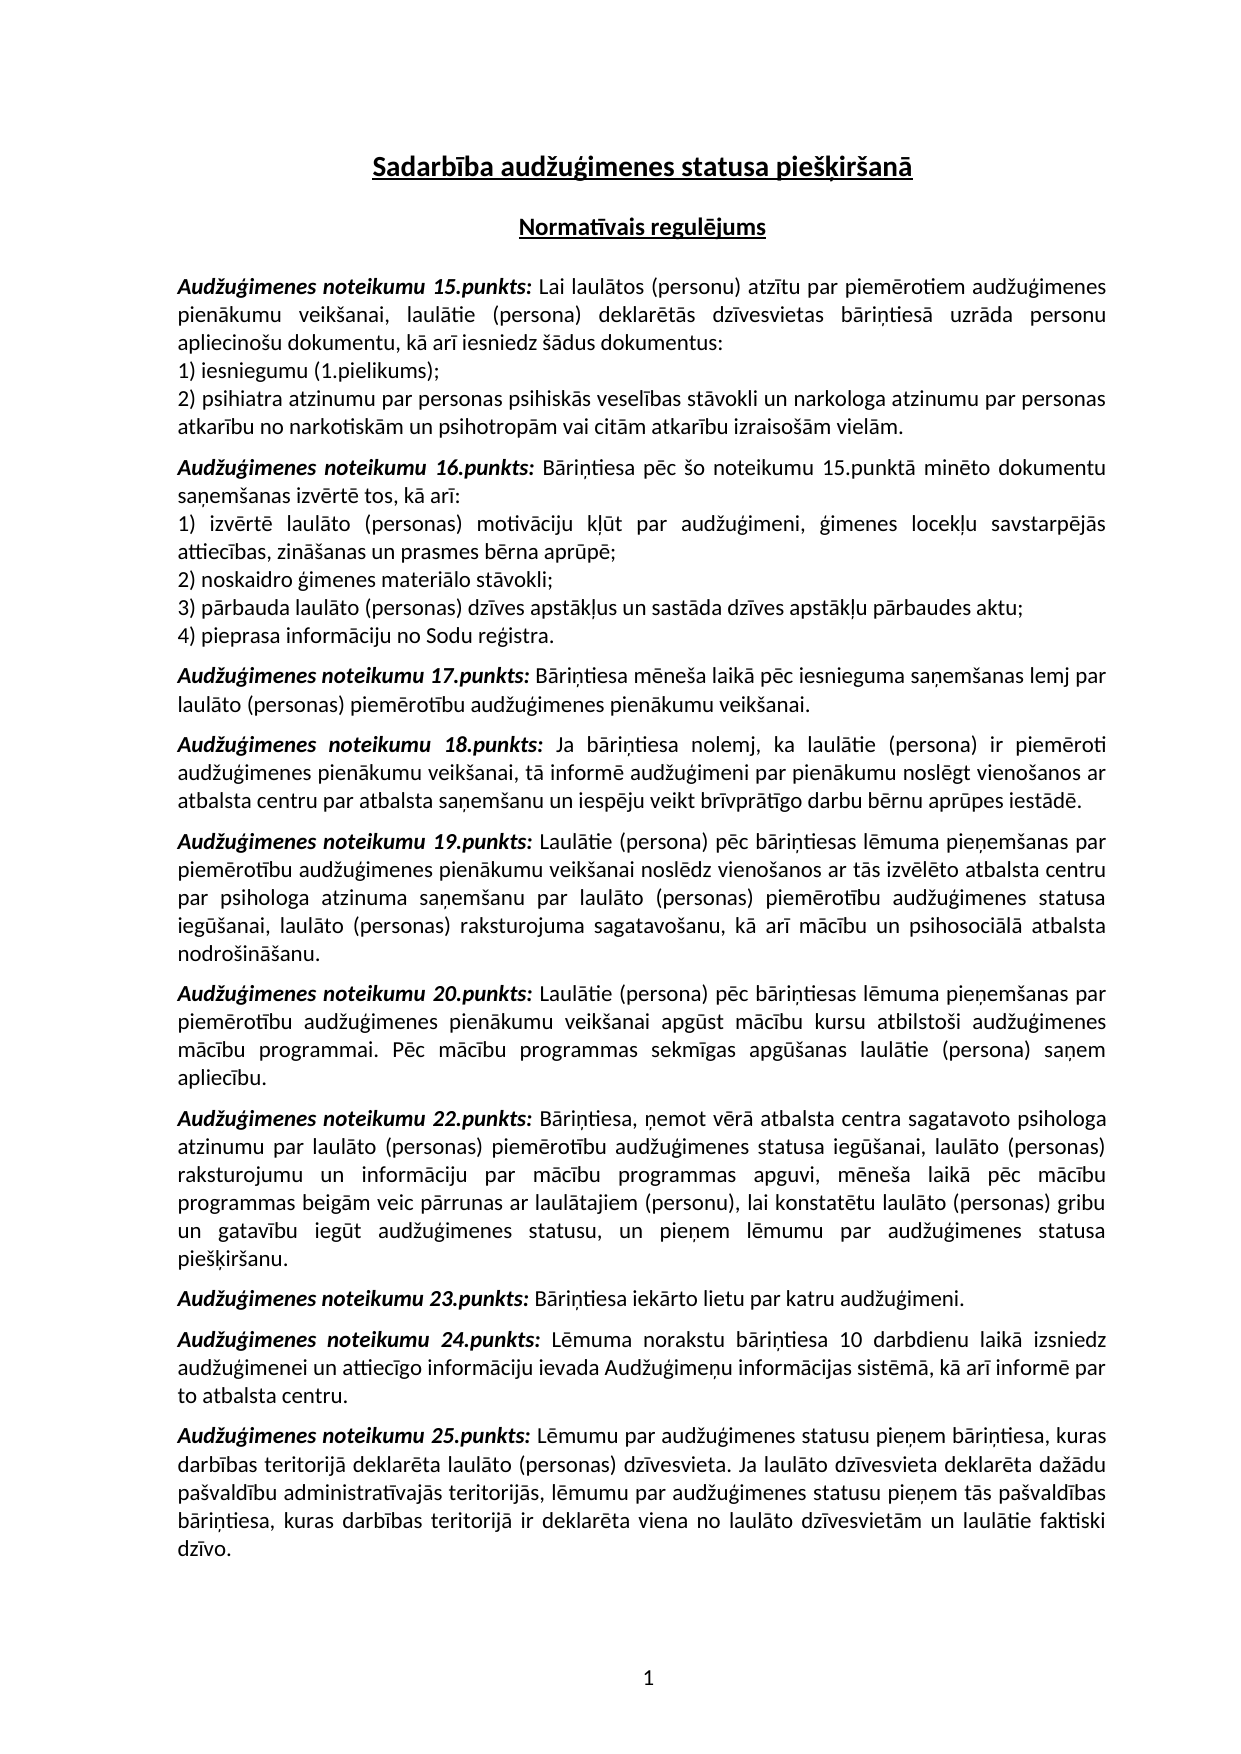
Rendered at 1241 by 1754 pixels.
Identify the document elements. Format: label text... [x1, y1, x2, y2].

text Audžuģimenes noteikumu 19.punkts: Laulātie (persona) pēc bāriņtiesas lēmuma pieņemšanas par piemērotību audžuģimenes pienākumu veikšanai noslēdz vienošanos ar tās izvēlēto atbalsta centru par psihologa atzinuma saņemšanu par laulāto (personas) piemērotību audžuģimenes statusa iegūšanai, laulāto (personas) raksturojuma sagatavošanu, kā arī mācību un psihosociālā atbalsta nodrošināšanu. [177, 827, 1107, 967]
text Audžuģimenes noteikumu 18.punkts: Ja bāriņtiesa nolemj, ka laulātie (persona) ir piemēroti audžuģimenes pienākumu veikšanai, tā informē audžuģimeni par pienākumu noslēgt vienošanos ar atbalsta centru par atbalsta saņemšanu un iespēju veikt brīvprātīgo darbu bērnu aprūpes iestādē. [177, 730, 1107, 814]
text Audžuģimenes noteikumu 16.punkts: Bāriņtiesa pēc šo noteikumu 15.punktā minēto dokumentu saņemšanas izvērtē tos, kā arī: [177, 453, 1107, 509]
text Audžuģimenes noteikumu 15.punkts: Lai laulātos (personu) atzītu par piemērotiem audžuģimenes pienākumu veikšanai, laulātie (persona) deklarētās dzīvesvietas bāriņtiesā uzrāda personu apliecinošu dokumentu, kā arī iesniedz šādus dokumentus: [177, 272, 1107, 356]
text Audžuģimenes noteikumu 20.punkts: Laulātie (persona) pēc bāriņtiesas lēmuma pieņemšanas par piemērotību audžuģimenes pienākumu veikšanai apgūst mācību kursu atbilstoši audžuģimenes mācību programmai. Pēc mācību programmas sekmīgas apgūšanas laulātie (persona) saņem apliecību. [177, 979, 1107, 1091]
text 2) noskaidro ģimenes materiālo stāvokli; [177, 565, 1107, 593]
text Audžuģimenes noteikumu 22.punkts: Bāriņtiesa, ņemot vērā atbalsta centra sagatavoto psihologa atzinumu par laulāto (personas) piemērotību audžuģimenes statusa iegūšanai, laulāto (personas) raksturojumu un informāciju par mācību programmas apguvi, mēneša laikā pēc mācību programmas beigām veic pārrunas ar laulātajiem (personu), lai konstatētu laulāto (personas) gribu un gatavību iegūt audžuģimenes statusu, un pieņem lēmumu par audžuģimenes statusa piešķiršanu. [177, 1104, 1107, 1272]
text 3) pārbauda laulāto (personas) dzīves apstākļus un sastāda dzīves apstākļu pārbaudes aktu; [177, 593, 1107, 621]
text 1) izvērtē laulāto (personas) motivāciju kļūt par audžuģimeni, ģimenes locekļu savstarpējās attiecības, zināšanas un prasmes bērna aprūpē; [177, 509, 1107, 565]
text 4) pieprasa informāciju no Sodu reģistra. [177, 621, 1107, 649]
text 1) iesniegumu (1.pielikums); [177, 356, 1107, 384]
text Sadarbība audžuģimenes statusa piešķiršanā [177, 148, 1107, 183]
text Audžuģimenes noteikumu 17.punkts: Bāriņtiesa mēneša laikā pēc iesnieguma saņemšanas lemj par laulāto (personas) piemērotību audžuģimenes pienākumu veikšanai. [177, 662, 1107, 718]
text Audžuģimenes noteikumu 24.punkts: Lēmuma norakstu bāriņtiesa 10 darbdienu laikā izsniedz audžuģimenei un attiecīgo informāciju ievada Audžuģimeņu informācijas sistēmā, kā arī informē par to atbalsta centru. [177, 1325, 1107, 1409]
text Audžuģimenes noteikumu 25.punkts: Lēmumu par audžuģimenes statusu pieņem bāriņtiesa, kuras darbības teritorijā deklarēta laulāto (personas) dzīvesvieta. Ja laulāto dzīvesvieta deklarēta dažādu pašvaldību administratīvajās teritorijās, lēmumu par audžuģimenes statusu pieņem tās pašvaldības bāriņtiesa, kuras darbības teritorijā ir deklarēta viena no laulāto dzīvesvietām un laulātie faktiski dzīvo. [177, 1422, 1107, 1562]
text 2) psihiatra atzinumu par personas psihiskās veselības stāvokli un narkologa atzinumu par personas atkarību no narkotiskām un psihotropām vai citām atkarību izraisošām vielām. [177, 384, 1107, 441]
text Audžuģimenes noteikumu 23.punkts: Bāriņtiesa iekārto lietu par katru audžuģimeni. [177, 1284, 1107, 1313]
text Normatīvais regulējums [177, 211, 1107, 242]
